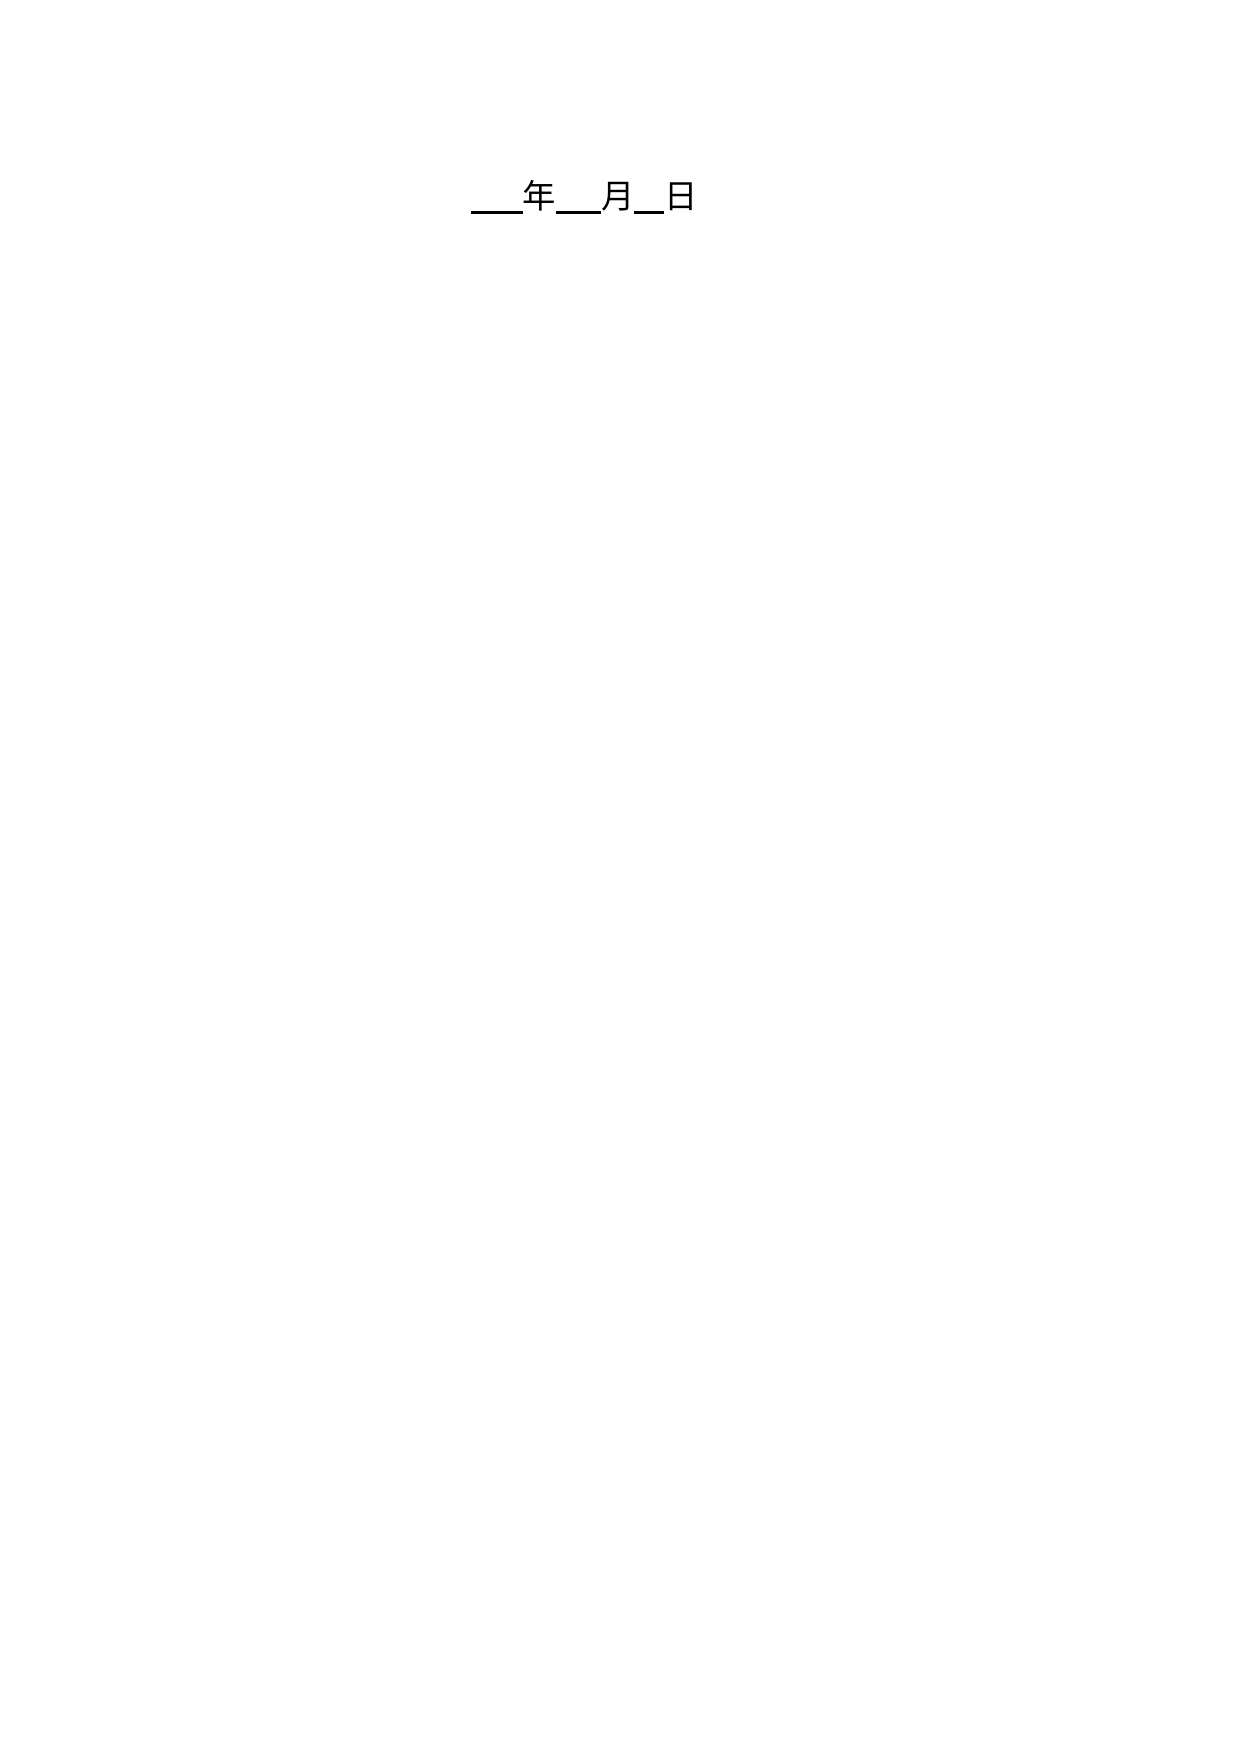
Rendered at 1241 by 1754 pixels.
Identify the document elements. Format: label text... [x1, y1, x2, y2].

text 年 月 日 [221, 162, 1053, 227]
